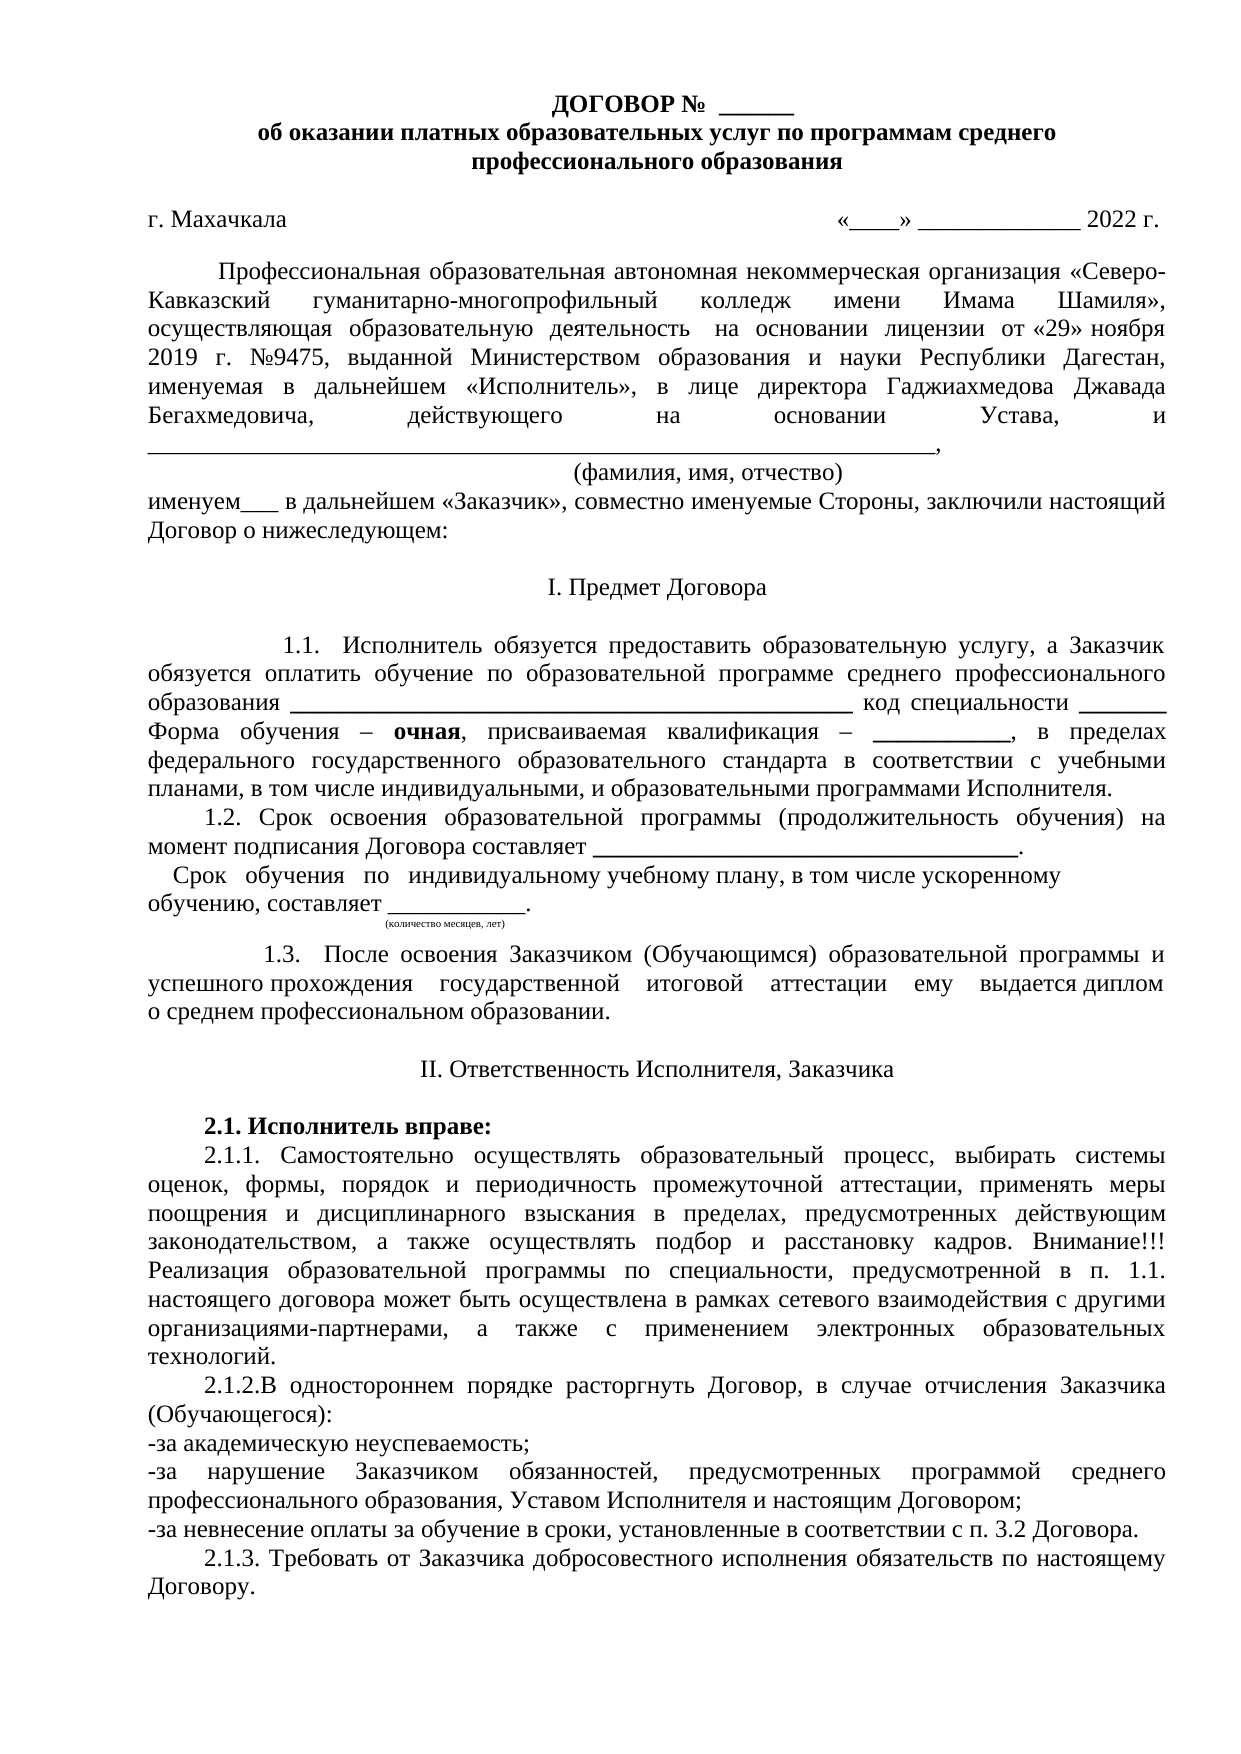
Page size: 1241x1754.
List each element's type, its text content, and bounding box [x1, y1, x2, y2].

text Профессиональная образовательная автономная некоммерческая организация «Северо-Кавказский гуманитарно-многопрофильный колледж имени Имама Шамиля», осуществляющая образовательную деятельность на основании лицензии от «29» ноября 2019 г. №9475, выданной Министерством образования и науки Республики Дагестан, именуемая в дальнейшем «Исполнитель», в лице директора Гаджиахмедова Джавада Бегахмедовича, действующего на основании Устава, и _______________________________________________________________, [148, 256, 1167, 457]
text 1.3. После освоения Заказчиком (Обучающимся) образовательной программы и успешного прохождения государственной итоговой аттестации ему выдается диплом о среднем профессиональном образовании. [148, 939, 1167, 1025]
text 2.1. Исполнитель вправе: [148, 1111, 1167, 1140]
text I. Предмет Договора [148, 572, 1167, 601]
text об оказании платных образовательных услуг по программам среднего профессионального образования [148, 117, 1167, 175]
text -за невнесение оплаты за обучение в сроки, установленные в соответствии с п. 3.2 Договора. [148, 1514, 1167, 1543]
text 2.1.1. Самостоятельно осуществлять образовательный процесс, выбирать системы оценок, формы, порядок и периодичность промежуточной аттестации, применять меры поощрения и дисциплинарного взыскания в пределах, предусмотренных действующим законодательством, а также осуществлять подбор и расстановку кадров. Внимание!!! Реализация образовательной программы по специальности, предусмотренной в п. 1.1. настоящего договора может быть осуществлена в рамках сетевого взаимодействия с другими организациями-партнерами, а также с применением электронных образовательных технологий. [148, 1140, 1167, 1370]
text (количество месяцев, лет) [148, 917, 1167, 939]
text -за нарушение Заказчиком обязанностей, предусмотренных программой среднего профессионального образования, Уставом Исполнителя и настоящим Договором; [148, 1456, 1167, 1514]
text Срок обучения по индивидуальному учебному плану, в том числе ускоренному обучению, составляет ___________. [148, 860, 1167, 917]
text (фамилия, имя, отчество) [148, 457, 1167, 486]
text 1.1. Исполнитель обязуется предоставить образовательную услугу, а Заказчик обязуется оплатить обучение по образовательной программе среднего профессионального образования _____________________________________________ код специальности _______ Форма обучения – очная, присваиваемая квалификация – ___________, в пределах федерального государственного образовательного стандарта в соответствии с учебными планами, в том числе индивидуальными, и образовательными программами Исполнителя. [148, 630, 1167, 802]
text -за академическую неуспеваемость; [148, 1428, 1167, 1456]
text 1.2. Срок освоения образовательной программы (продолжительность обучения) на момент подписания Договора составляет __________________________________. [148, 802, 1167, 860]
text г. Махачкала «____» _____________ 2022 г. [148, 204, 1167, 232]
text 2.1.3. Требовать от Заказчика добросовестного исполнения обязательств по настоящему Договору. [148, 1543, 1167, 1600]
text II. Ответственность Исполнителя, Заказчика [148, 1054, 1167, 1083]
text ДОГОВОР № ______ [148, 89, 1167, 117]
text именуем___ в дальнейшем «Заказчик», совместно именуемые Стороны, заключили настоящий Договор о нижеследующем: [148, 486, 1167, 543]
text 2.1.2.В одностороннем порядке расторгнуть Договор, в случае отчисления Заказчика (Обучающегося): [148, 1370, 1167, 1428]
